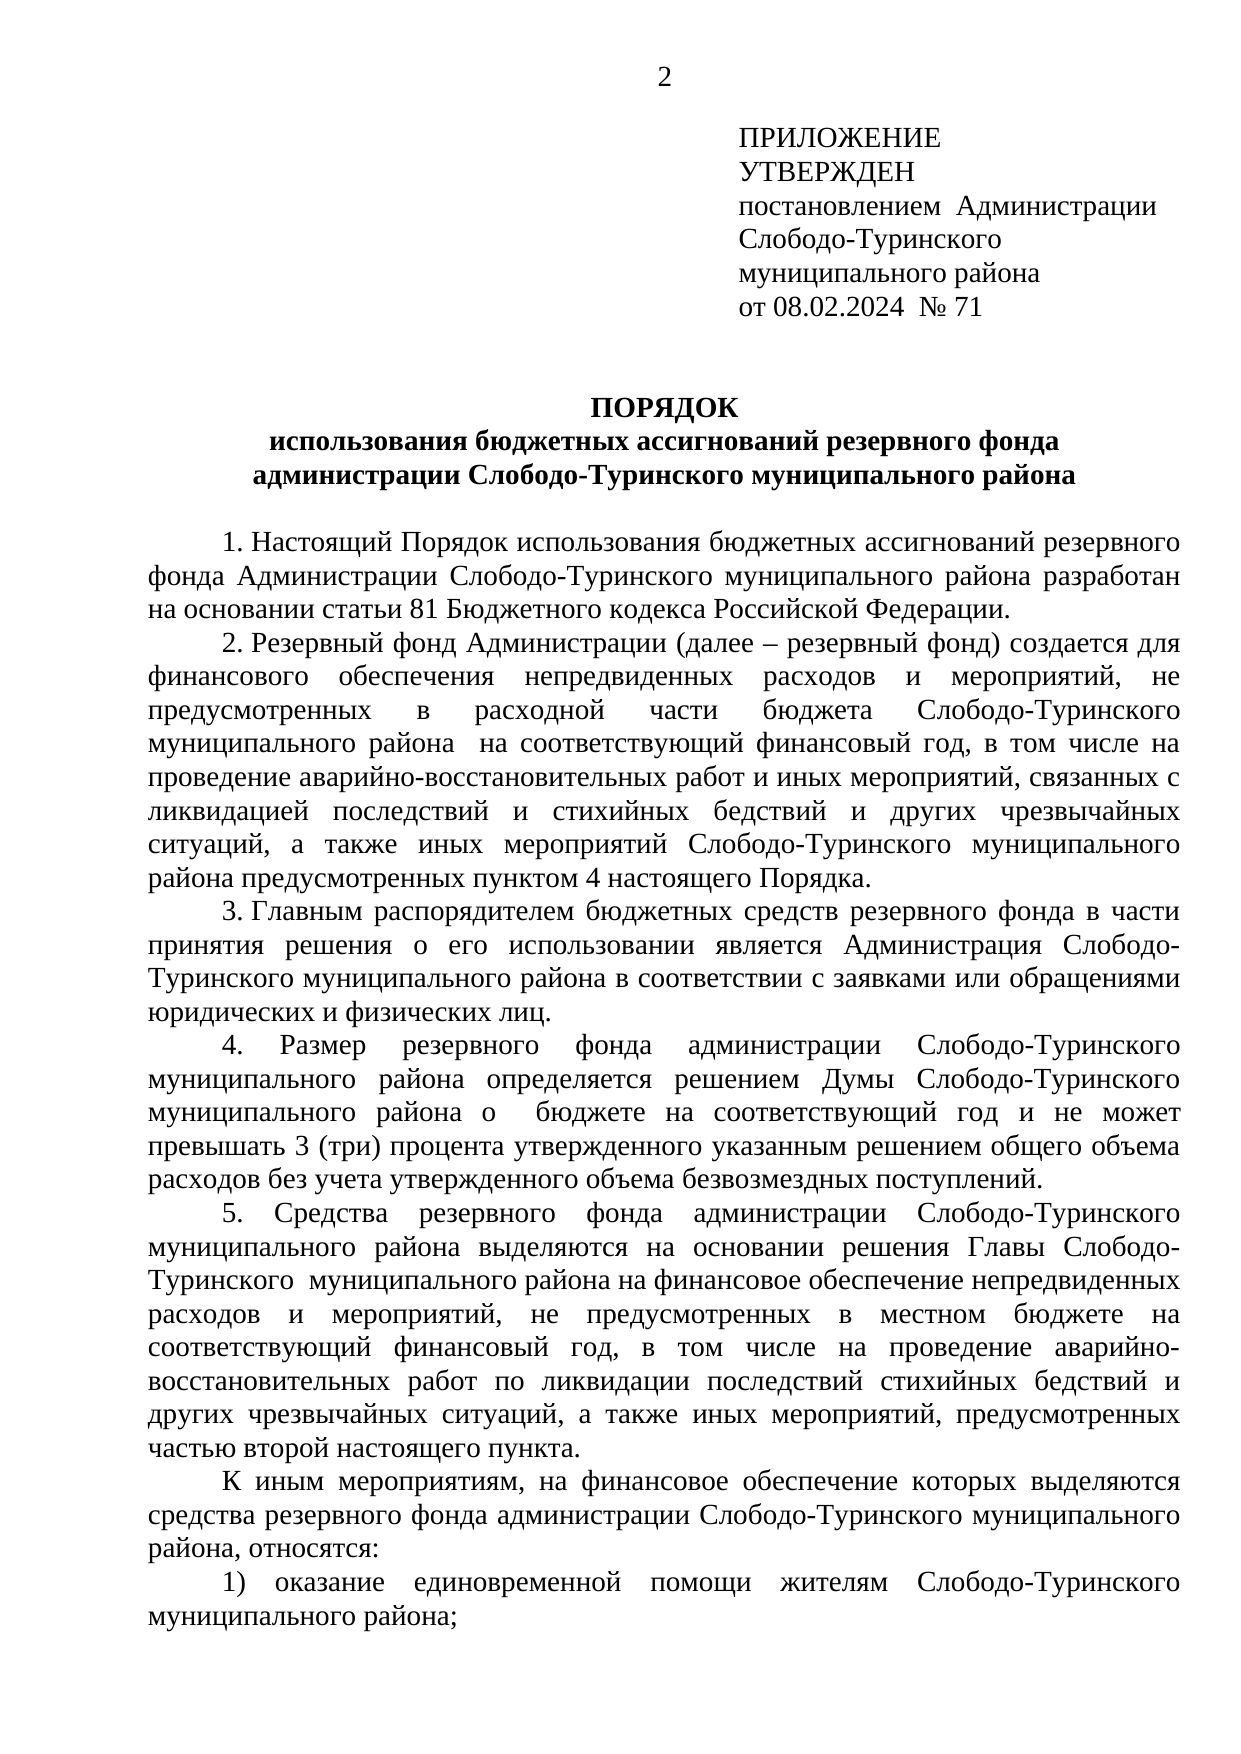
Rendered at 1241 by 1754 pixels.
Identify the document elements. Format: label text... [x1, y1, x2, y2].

text ПРИЛОЖЕНИЕ [738, 121, 1181, 154]
text УТВЕРЖДЕН [738, 154, 1181, 188]
text муниципального района [738, 255, 1181, 289]
text от 08.02.2024 № 71 [738, 289, 1181, 322]
text использования бюджетных ассигнований резервного фонда [148, 423, 1181, 457]
text 5. Средства резервного фонда администрации Слободо-Туринского муниципального района выделяются на основании решения Главы Слободо-Туринского муниципального района на финансовое обеспечение непредвиденных расходов и мероприятий, не предусмотренных в местном бюджете на соответствующий финансовый год, в том числе на проведение аварийно-восстановительных работ по ликвидации последствий стихийных бедствий и других чрезвычайных ситуаций, а также иных мероприятий, предусмотренных частью второй настоящего пункта. [148, 1195, 1181, 1463]
text Слободо-Туринского [738, 222, 1181, 255]
list Настоящий Порядок использования бюджетных ассигнований резервного фонда Администрации Слободо-Туринского муниципального района разработан на основании статьи 81 Бюджетного кодекса Российской Федерации. [148, 524, 1181, 625]
list Главным распорядителем бюджетных средств резервного фонда в части принятия решения о его использовании является Администрация Слободо-Туринского муниципального района в соответствии с заявками или обращениями юридических и физических лиц. [148, 893, 1181, 1027]
text ПОРЯДОК [148, 390, 1181, 423]
text 1) оказание единовременной помощи жителям Слободо-Туринского муниципального района; [148, 1564, 1181, 1631]
text постановлением Администрации [738, 188, 1181, 221]
list Резервный фонд Администрации (далее – резервный фонд) создается для финансового обеспечения непредвиденных расходов и мероприятий, не предусмотренных в расходной части бюджета Слободо-Туринского муниципального района на соответствующий финансовый год, в том числе на проведение аварийно-восстановительных работ и иных мероприятий, связанных с ликвидацией последствий и стихийных бедствий и других чрезвычайных ситуаций, а также иных мероприятий Слободо-Туринского муниципального района предусмотренных пунктом 4 настоящего Порядка. [148, 625, 1181, 893]
text администрации Слободо-Туринского муниципального района [148, 457, 1181, 491]
text К иным мероприятиям, на финансовое обеспечение которых выделяются средства резервного фонда администрации Слободо-Туринского муниципального района, относятся: [148, 1463, 1181, 1564]
text 4. Размер резервного фонда администрации Слободо-Туринского муниципального района определяется решением Думы Слободо-Туринского муниципального района о бюджете на соответствующий год и не может превышать 3 (три) процента утвержденного указанным решением общего объема расходов без учета утвержденного объема безвозмездных поступлений. [148, 1027, 1181, 1195]
